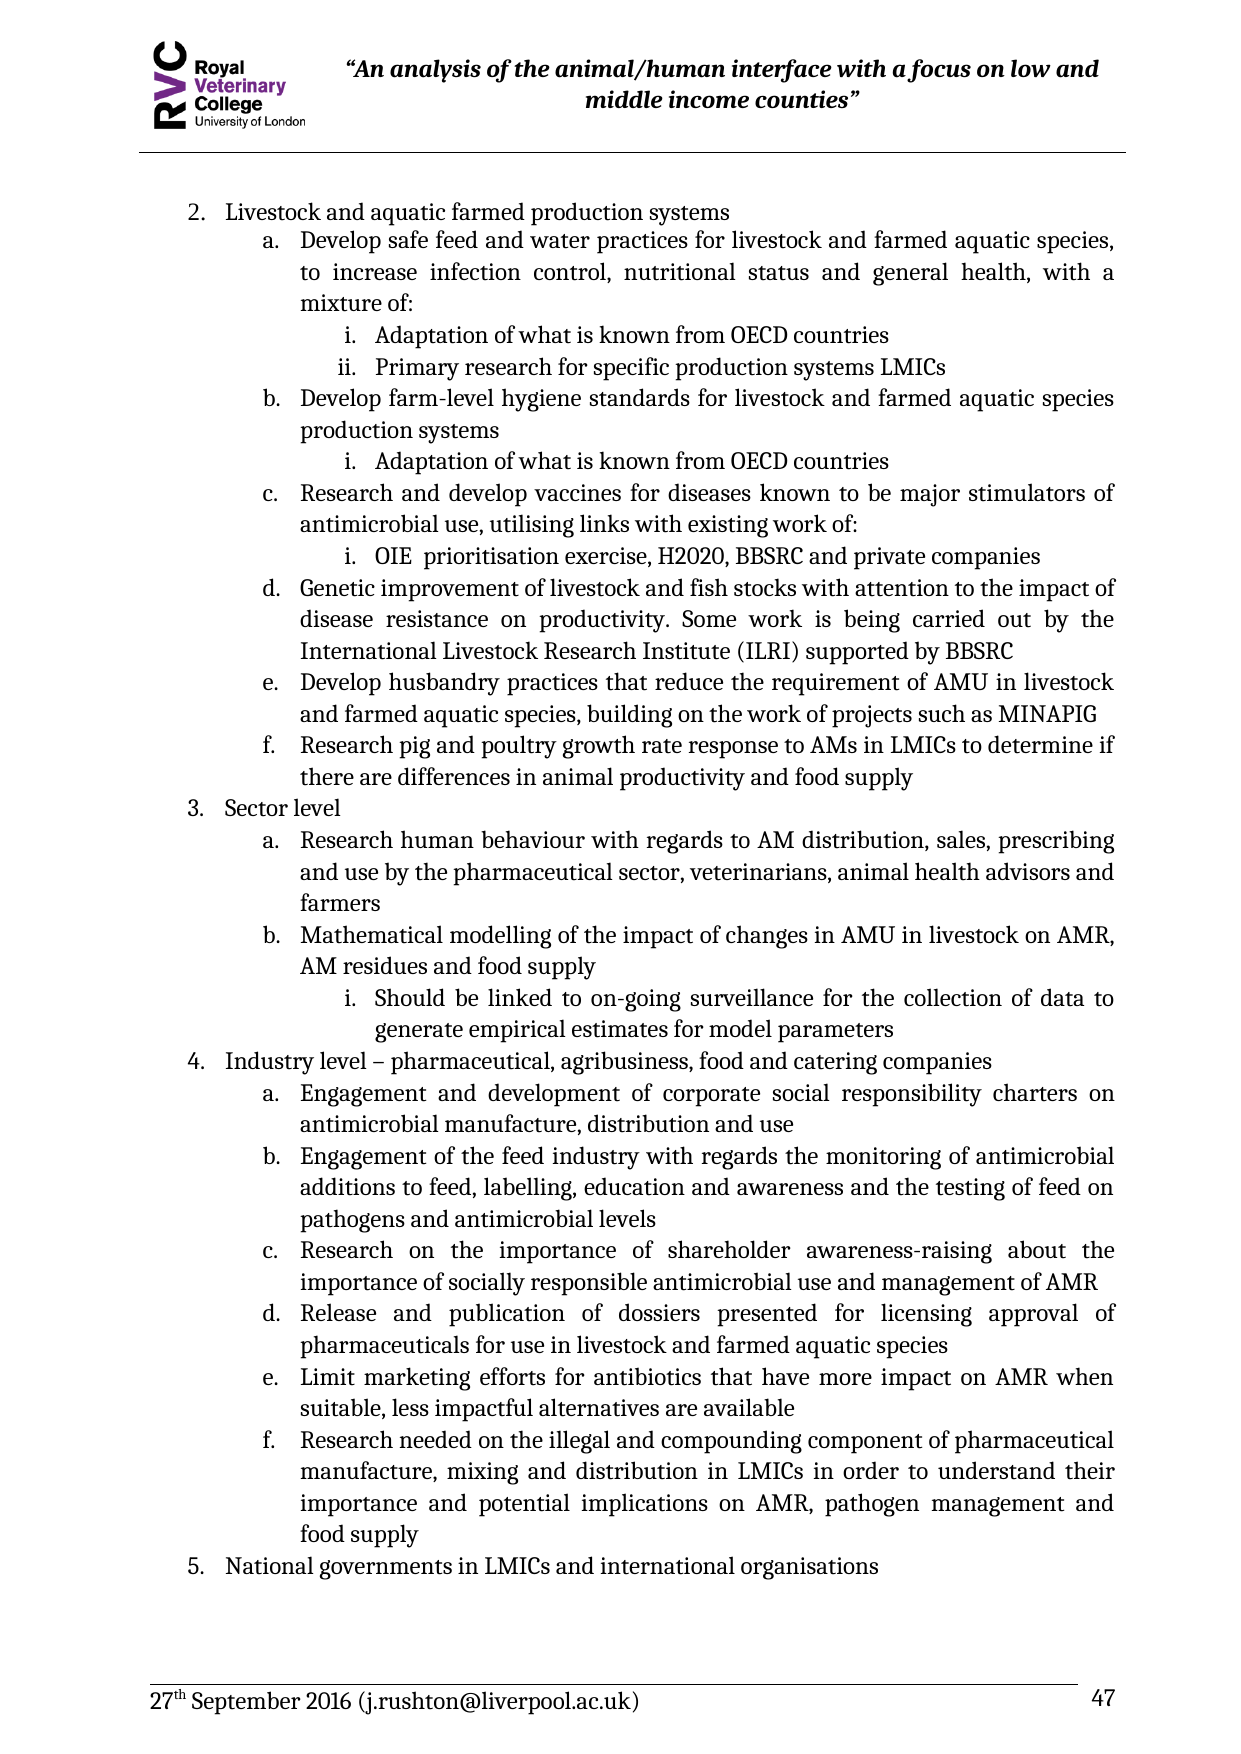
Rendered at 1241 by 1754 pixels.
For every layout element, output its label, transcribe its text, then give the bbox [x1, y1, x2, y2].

list Livestock and aquatic farmed production systems [187, 197, 1116, 226]
list Research needed on the illegal and compounding component of pharmaceutical manufacture, mixing and distribution in LMICs in order to understand their importance and potential implications on AMR, pathogen management and food supply [262, 1426, 1116, 1549]
list Adaptation of what is known from OECD countries [356, 321, 1116, 350]
list Research human behaviour with regards to AM distribution, sales, prescribing and use by the pharmaceutical sector, veterinarians, animal health advisors and farmers [262, 826, 1116, 918]
list Industry level – pharmaceutical, agribusiness, food and catering companies [187, 1047, 1116, 1076]
list Develop safe feed and water practices for livestock and farmed aquatic species, to increase infection control, nutritional status and general health, with a mixture of: [262, 226, 1116, 318]
list Should be linked to on-going surveillance for the collection of data to generate empirical estimates for model parameters [356, 984, 1116, 1044]
list Engagement of the feed industry with regards the monitoring of antimicrobial additions to feed, labelling, education and awareness and the testing of feed on pathogens and antimicrobial levels [262, 1142, 1116, 1233]
list Research and develop vaccines for diseases known to be major stimulators of antimicrobial use, utilising links with existing work of: [262, 479, 1116, 539]
list Develop farm-level hygiene standards for livestock and farmed aquatic species production systems [262, 384, 1116, 444]
list Mathematical modelling of the impact of changes in AMU in livestock on AMR, AM residues and food supply [262, 921, 1116, 981]
list Genetic improvement of livestock and fish stocks with attention to the impact of disease resistance on productivity. Some work is being carried out by the International Livestock Research Institute (ILRI) supported by BBSRC [262, 573, 1116, 665]
list OIE prioritisation exercise, H2020, BBSRC and private companies [356, 542, 1116, 571]
list Limit marketing efforts for antibiotics that have more impact on AMR when suitable, less impactful alternatives are available [262, 1362, 1116, 1423]
list Adaptation of what is known from OECD countries [356, 447, 1116, 476]
list Develop husbandry practices that reduce the requirement of AMU in livestock and farmed aquatic species, building on the work of projects such as MINAPIG [262, 668, 1116, 728]
list Engagement and development of corporate social responsibility charters on antimicrobial manufacture, distribution and use [262, 1078, 1116, 1139]
list Sector level [187, 794, 1116, 823]
list National governments in LMICs and international organisations [187, 1552, 1116, 1581]
list Primary research for specific production systems LMICs [356, 352, 1116, 381]
list Release and publication of dossiers presented for licensing approval of pharmaceuticals for use in livestock and farmed aquatic species [262, 1299, 1116, 1360]
list Research pig and poultry growth rate response to AMs in LMICs to determine if there are differences in animal productivity and food supply [262, 731, 1116, 792]
picture [150, 35, 306, 134]
list Research on the importance of shareholder awareness-raising about the importance of socially responsible antimicrobial use and management of AMR [262, 1236, 1116, 1297]
